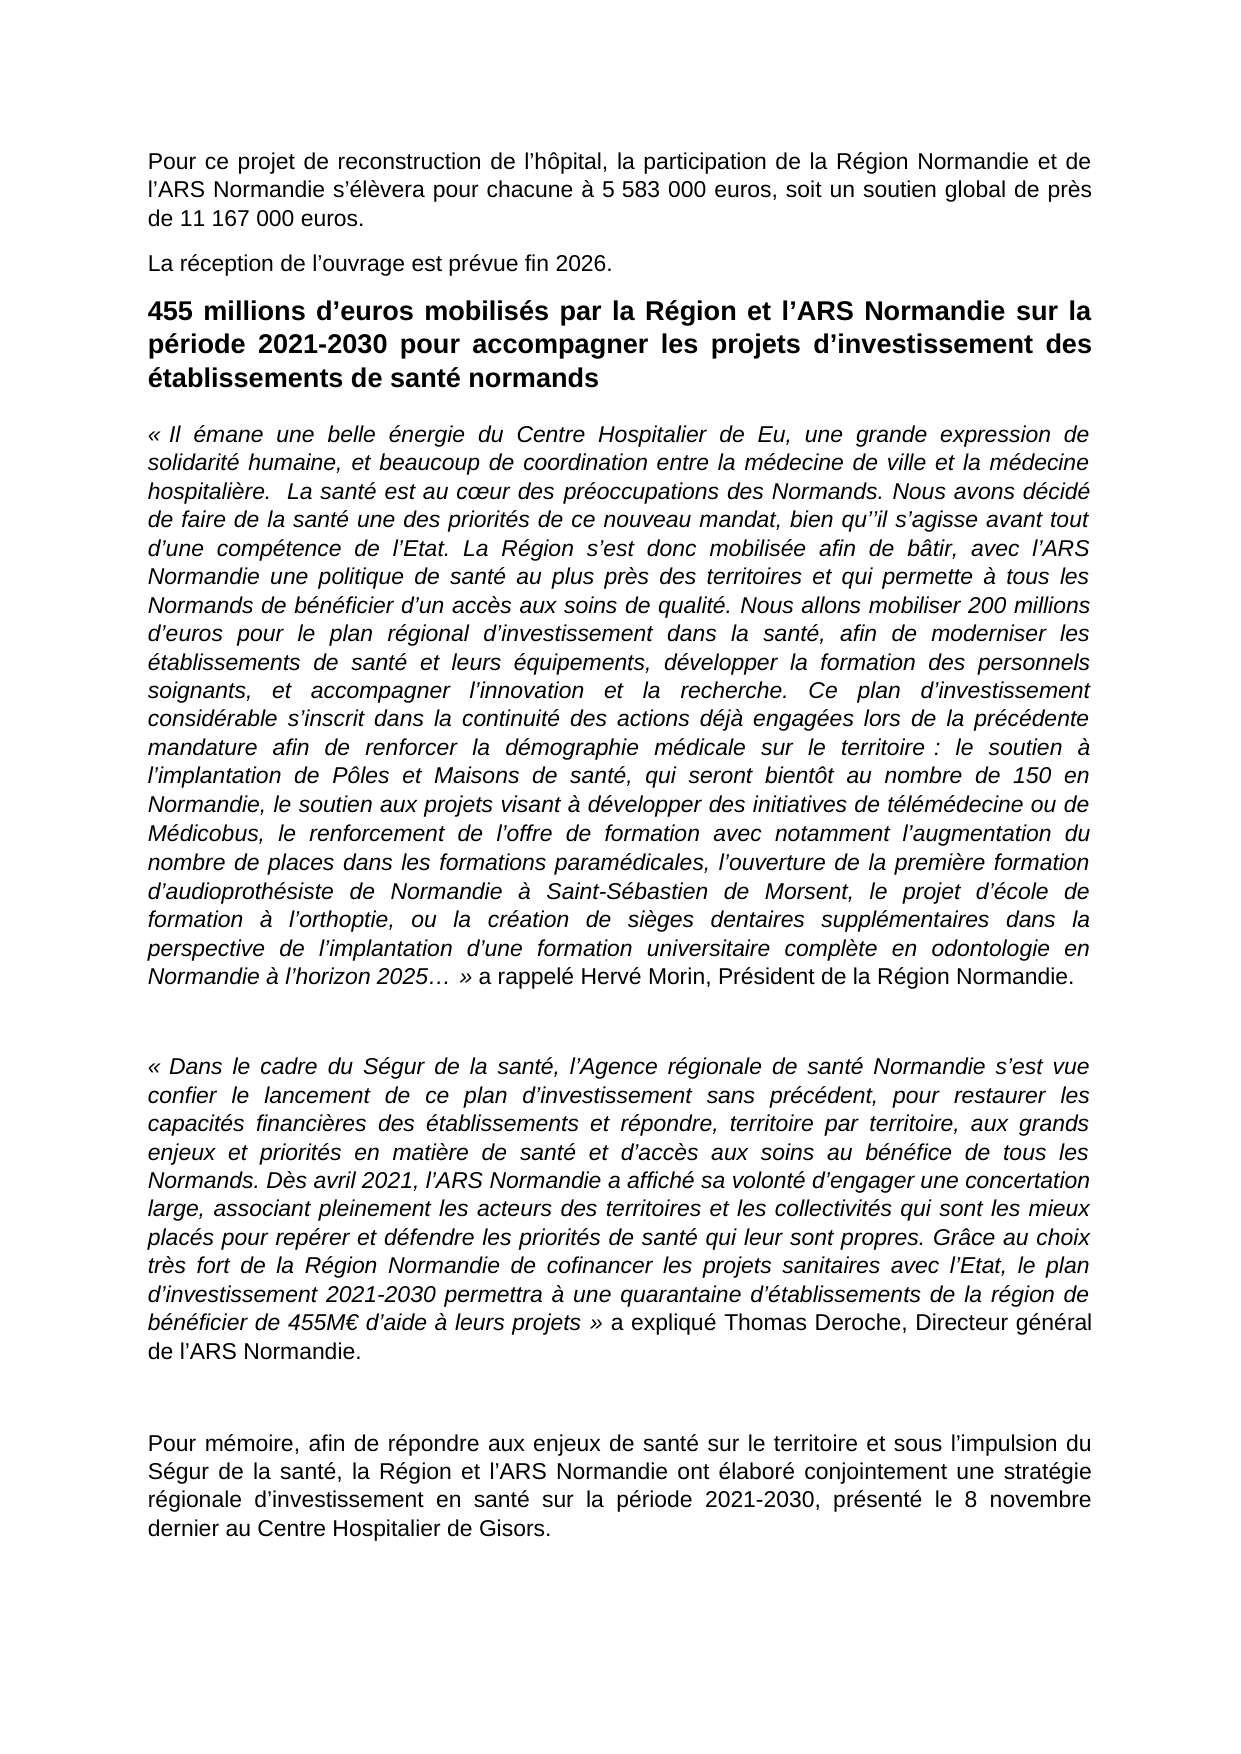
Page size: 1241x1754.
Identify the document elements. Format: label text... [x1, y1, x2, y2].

text « Dans le cadre du Ségur de la santé, l’Agence régionale de santé Normandie s’est vue confier le lancement de ce plan d’investissement sans précédent, pour restaurer les capacités financières des établissements et répondre, territoire par territoire, aux grands enjeux et priorités en matière de santé et d’accès aux soins au bénéfice de tous les Normands. Dès avril 2021, l’ARS Normandie a affiché sa volonté d’engager une concertation large, associant pleinement les acteurs des territoires et les collectivités qui sont les mieux placés pour repérer et défendre les priorités de santé qui leur sont propres. Grâce au choix très fort de la Région Normandie de cofinancer les projets sanitaires avec l’Etat, le plan d’investissement 2021-2030 permettra à une quarantaine d’établissements de la région de bénéficier de 455M€ d’aide à leurs projets » a expliqué Thomas Deroche, Directeur général de l’ARS Normandie. [148, 1053, 1093, 1364]
text 455 millions d’euros mobilisés par la Région et l’ARS Normandie sur la période 2021-2030 pour accompagner les projets d’investissement des établissements de santé normands [148, 295, 1093, 393]
text La réception de l’ouvrage est prévue fin 2026. [148, 249, 1093, 276]
text Pour mémoire, afin de répondre aux enjeux de santé sur le territoire et sous l’impulsion du Ségur de la santé, la Région et l’ARS Normandie ont élaboré conjointement une stratégie régionale d’investissement en santé sur la période 2021-2030, présenté le 8 novembre dernier au Centre Hospitalier de Gisors. [148, 1429, 1093, 1541]
text « Il émane une belle énergie du Centre Hospitalier de Eu, une grande expression de solidarité humaine, et beaucoup de coordination entre la médecine de ville et la médecine hospitalière. La santé est au cœur des préoccupations des Normands. Nous avons décidé de faire de la santé une des priorités de ce nouveau mandat, bien qu’’il s’agisse avant tout d’une compétence de l’Etat. La Région s’est donc mobilisée afin de bâtir, avec l’ARS Normandie une politique de santé au plus près des territoires et qui permette à tous les Normands de bénéficier d’un accès aux soins de qualité. Nous allons mobiliser 200 millions d’euros pour le plan régional d’investissement dans la santé, afin de moderniser les établissements de santé et leurs équipements, développer la formation des personnels soignants, et accompagner l’innovation et la recherche. Ce plan d’investissement considérable s’inscrit dans la continuité des actions déjà engagées lors de la précédente mandature afin de renforcer la démographie médicale sur le territoire : le soutien à l’implantation de Pôles et Maisons de santé, qui seront bientôt au nombre de 150 en Normandie, le soutien aux projets visant à développer des initiatives de télémédecine ou de Médicobus, le renforcement de l’offre de formation avec notamment l’augmentation du nombre de places dans les formations paramédicales, l’ouverture de la première formation d’audioprothésiste de Normandie à Saint-Sébastien de Morsent, le projet d’école de formation à l’orthoptie, ou la création de sièges dentaires supplémentaires dans la perspective de l’implantation d’une formation universitaire complète en odontologie en Normandie à l’horizon 2025… » a rappelé Hervé Morin, Président de la Région Normandie. [148, 421, 1093, 989]
text Pour ce projet de reconstruction de l’hôpital, la participation de la Région Normandie et de l’ARS Normandie s’élèvera pour chacune à 5 583 000 euros, soit un soutien global de près de 11 167 000 euros. [148, 148, 1093, 231]
